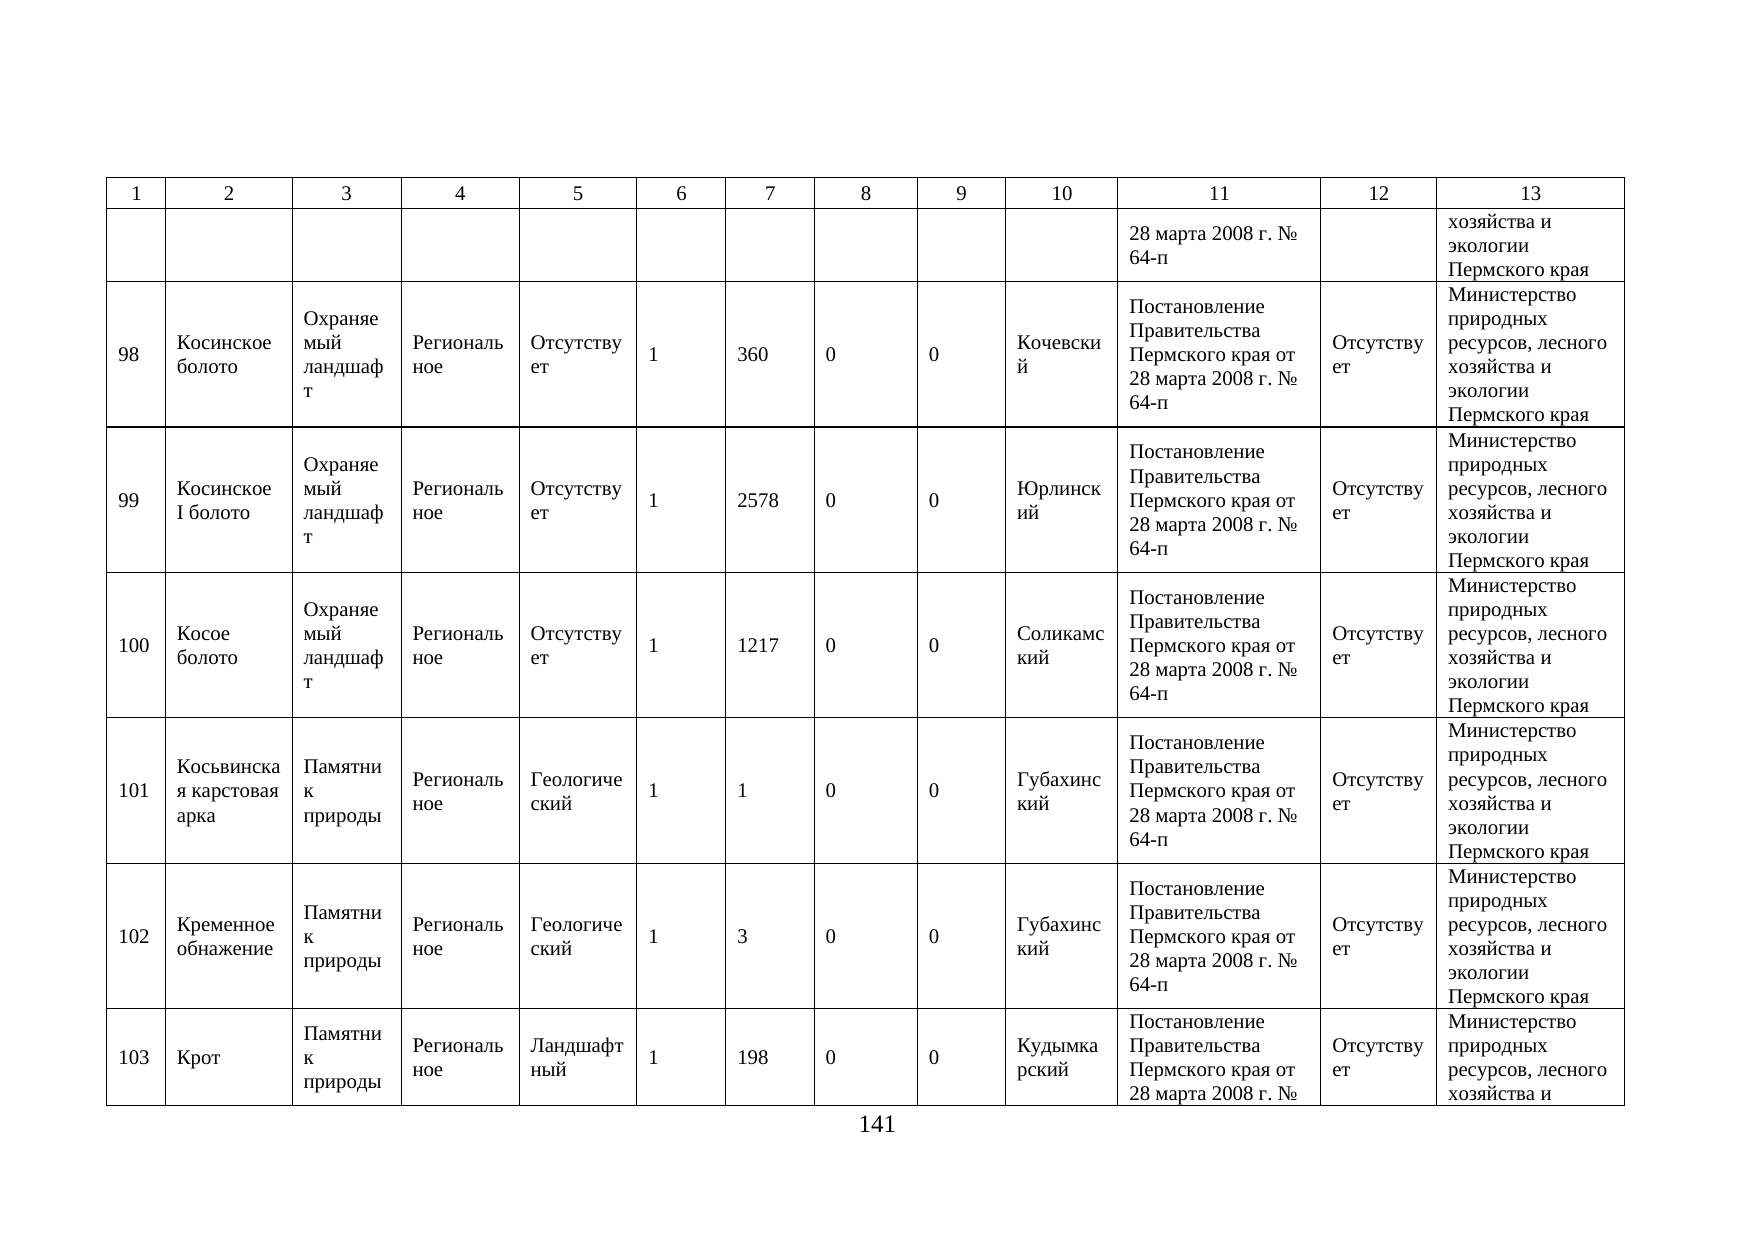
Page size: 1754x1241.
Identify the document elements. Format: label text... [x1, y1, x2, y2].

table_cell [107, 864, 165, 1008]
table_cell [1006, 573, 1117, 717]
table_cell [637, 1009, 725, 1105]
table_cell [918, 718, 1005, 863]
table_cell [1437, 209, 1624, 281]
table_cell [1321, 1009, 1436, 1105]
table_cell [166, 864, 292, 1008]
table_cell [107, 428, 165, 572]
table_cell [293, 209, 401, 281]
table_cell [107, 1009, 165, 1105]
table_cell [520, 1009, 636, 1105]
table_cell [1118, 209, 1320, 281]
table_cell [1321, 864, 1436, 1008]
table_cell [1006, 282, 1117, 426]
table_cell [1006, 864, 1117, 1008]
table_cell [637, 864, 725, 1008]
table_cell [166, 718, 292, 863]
table_header 13 [1437, 178, 1624, 208]
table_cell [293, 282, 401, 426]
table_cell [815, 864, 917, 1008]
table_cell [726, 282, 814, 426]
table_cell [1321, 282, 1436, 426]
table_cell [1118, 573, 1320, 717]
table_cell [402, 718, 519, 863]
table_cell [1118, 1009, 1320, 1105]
table_header 2 [166, 178, 292, 208]
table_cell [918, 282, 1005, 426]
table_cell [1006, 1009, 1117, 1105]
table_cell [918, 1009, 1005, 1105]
table_header 3 [293, 178, 401, 208]
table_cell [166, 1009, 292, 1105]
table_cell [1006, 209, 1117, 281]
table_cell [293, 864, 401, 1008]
table_header 10 [1006, 178, 1117, 208]
table_header 11 [1118, 178, 1320, 208]
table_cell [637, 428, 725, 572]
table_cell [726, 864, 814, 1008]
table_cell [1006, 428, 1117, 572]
table_header 4 [402, 178, 519, 208]
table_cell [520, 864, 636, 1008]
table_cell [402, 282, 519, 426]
table_header 7 [726, 178, 814, 208]
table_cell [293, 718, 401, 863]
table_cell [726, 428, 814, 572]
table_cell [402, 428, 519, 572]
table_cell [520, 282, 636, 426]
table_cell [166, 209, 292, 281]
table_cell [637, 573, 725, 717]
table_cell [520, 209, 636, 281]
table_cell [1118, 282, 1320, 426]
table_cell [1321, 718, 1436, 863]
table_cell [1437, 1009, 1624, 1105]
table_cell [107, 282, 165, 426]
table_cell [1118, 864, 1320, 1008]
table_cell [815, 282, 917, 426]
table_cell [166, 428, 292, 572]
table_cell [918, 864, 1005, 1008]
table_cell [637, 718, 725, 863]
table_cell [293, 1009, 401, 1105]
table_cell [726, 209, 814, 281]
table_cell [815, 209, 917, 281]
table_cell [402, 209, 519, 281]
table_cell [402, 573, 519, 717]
table_header 1 [107, 178, 165, 208]
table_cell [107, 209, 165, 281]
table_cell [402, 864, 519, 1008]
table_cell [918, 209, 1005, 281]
table_header 8 [815, 178, 917, 208]
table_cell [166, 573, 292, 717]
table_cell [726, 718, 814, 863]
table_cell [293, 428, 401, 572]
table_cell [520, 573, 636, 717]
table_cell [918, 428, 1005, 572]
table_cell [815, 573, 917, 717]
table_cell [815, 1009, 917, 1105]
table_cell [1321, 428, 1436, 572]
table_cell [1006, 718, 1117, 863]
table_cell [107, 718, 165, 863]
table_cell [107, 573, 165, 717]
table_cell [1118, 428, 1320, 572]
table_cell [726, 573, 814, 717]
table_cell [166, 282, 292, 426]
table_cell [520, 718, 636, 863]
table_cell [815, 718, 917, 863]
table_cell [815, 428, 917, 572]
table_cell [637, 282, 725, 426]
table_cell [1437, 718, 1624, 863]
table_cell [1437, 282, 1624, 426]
table_header 9 [918, 178, 1005, 208]
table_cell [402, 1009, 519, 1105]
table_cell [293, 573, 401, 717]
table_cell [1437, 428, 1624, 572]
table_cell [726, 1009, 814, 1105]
table_header 5 [520, 178, 636, 208]
table_header 6 [637, 178, 725, 208]
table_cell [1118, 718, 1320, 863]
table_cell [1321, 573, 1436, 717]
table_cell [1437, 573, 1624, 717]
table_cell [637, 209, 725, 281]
table_header 12 [1321, 178, 1436, 208]
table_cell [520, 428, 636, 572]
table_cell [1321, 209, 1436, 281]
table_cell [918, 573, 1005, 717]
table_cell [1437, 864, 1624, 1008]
